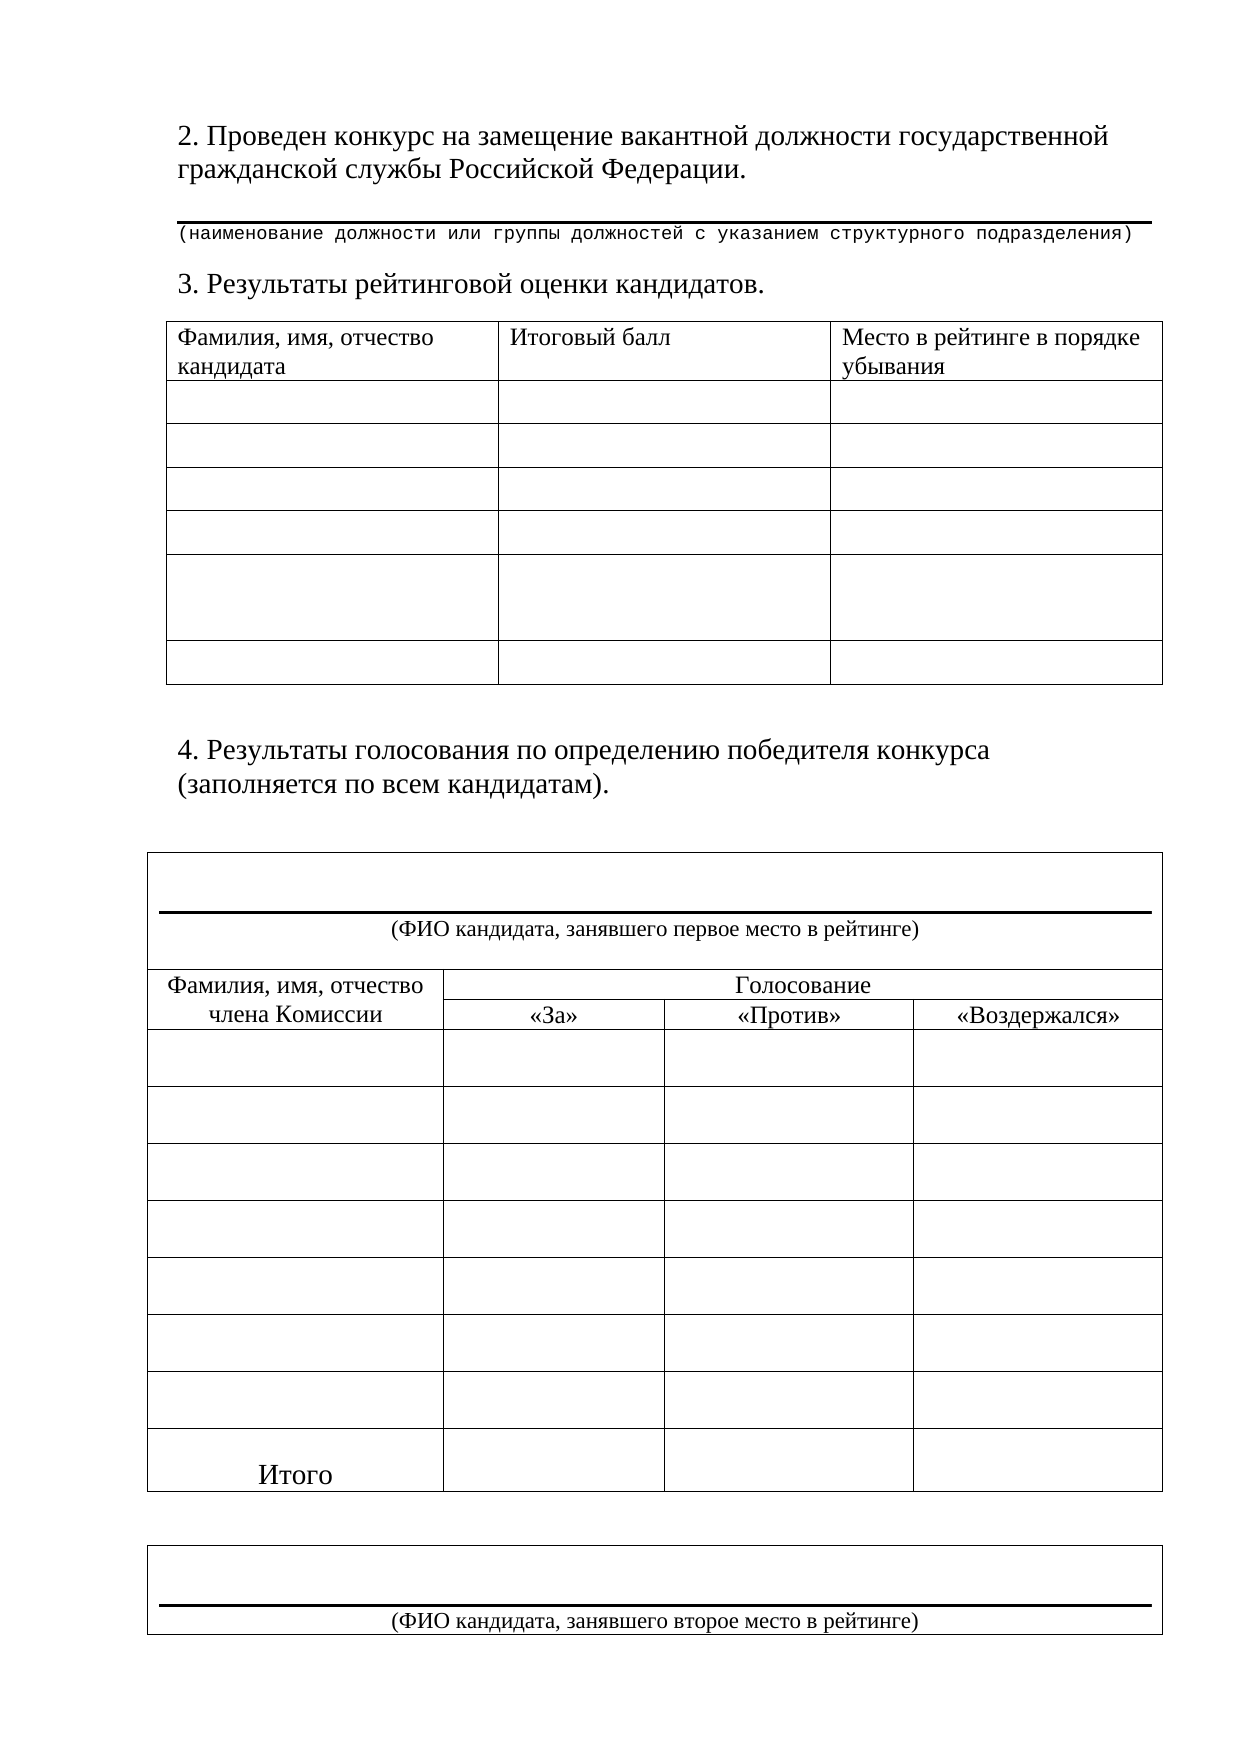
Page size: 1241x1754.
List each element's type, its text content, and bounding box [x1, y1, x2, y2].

table_header Место в рейтинге в порядке убывания [831, 322, 1162, 380]
table_cell [914, 1372, 1162, 1428]
table_cell [831, 641, 1162, 683]
table_cell [499, 555, 830, 640]
table_cell [914, 1429, 1162, 1491]
table_cell Фамилия, имя, отчество члена Комиссии [148, 970, 443, 1028]
table_cell «За» [444, 1000, 664, 1028]
table_cell [665, 1429, 913, 1491]
table_cell [167, 555, 498, 640]
table_cell [167, 468, 498, 510]
table_cell [831, 381, 1162, 423]
table_cell [665, 1201, 913, 1257]
text 2. Проведен конкурс на замещение вакантной должности государственной [177, 118, 1152, 152]
table_cell [167, 641, 498, 683]
table_cell «Воздержался» [914, 1000, 1162, 1028]
table_header Фамилия, имя, отчество кандидата [167, 322, 498, 380]
table_cell Итого [148, 1429, 443, 1491]
table_cell [444, 1201, 664, 1257]
table_cell [665, 1144, 913, 1200]
table_cell [914, 1258, 1162, 1314]
table_cell [499, 468, 830, 510]
table_cell [831, 424, 1162, 467]
table_cell [914, 1315, 1162, 1371]
table_cell [665, 1315, 913, 1371]
text гражданской службы Российской Федерации. [177, 152, 1152, 185]
table_cell [444, 1429, 664, 1491]
table_cell [444, 1030, 664, 1086]
table_cell [167, 511, 498, 554]
table_cell [148, 1144, 443, 1200]
table_cell [665, 1372, 913, 1428]
table_cell [499, 641, 830, 683]
table_cell [831, 555, 1162, 640]
table_cell [444, 1087, 664, 1143]
table_cell [148, 1087, 443, 1143]
table_cell [499, 511, 830, 554]
text (наименование должности или группы должностей с указанием структурного подразделения) [177, 224, 1152, 245]
table_cell [444, 1144, 664, 1200]
table_cell [167, 424, 498, 467]
table_cell «Против» [665, 1000, 913, 1028]
table_cell [665, 1030, 913, 1086]
table_cell [914, 1030, 1162, 1086]
table_cell [148, 1030, 443, 1086]
table_cell [914, 1144, 1162, 1200]
table_cell [914, 1087, 1162, 1143]
table_cell [444, 1258, 664, 1314]
table_cell [167, 381, 498, 423]
table_header Итоговый балл [499, 322, 830, 380]
table_cell [499, 424, 830, 467]
table_cell [148, 1372, 443, 1428]
table_cell [444, 1315, 664, 1371]
table_header (ФИО кандидата, занявшего первое место в рейтинге) [148, 853, 1162, 969]
table_cell [665, 1258, 913, 1314]
table_cell [148, 1315, 443, 1371]
table_cell [665, 1087, 913, 1143]
table_cell [914, 1201, 1162, 1257]
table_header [148, 1546, 1162, 1633]
table_cell [148, 1258, 443, 1314]
table_cell [499, 381, 830, 423]
table_cell Голосование [444, 970, 1162, 999]
text 4. Результаты голосования по определению победителя конкурса (заполняется по всем кандидатам). [177, 732, 1152, 799]
table_cell [148, 1201, 443, 1257]
text 3. Результаты рейтинговой оценки кандидатов. [177, 266, 1152, 300]
table_cell [831, 511, 1162, 554]
table_cell [444, 1372, 664, 1428]
table_cell [831, 468, 1162, 510]
